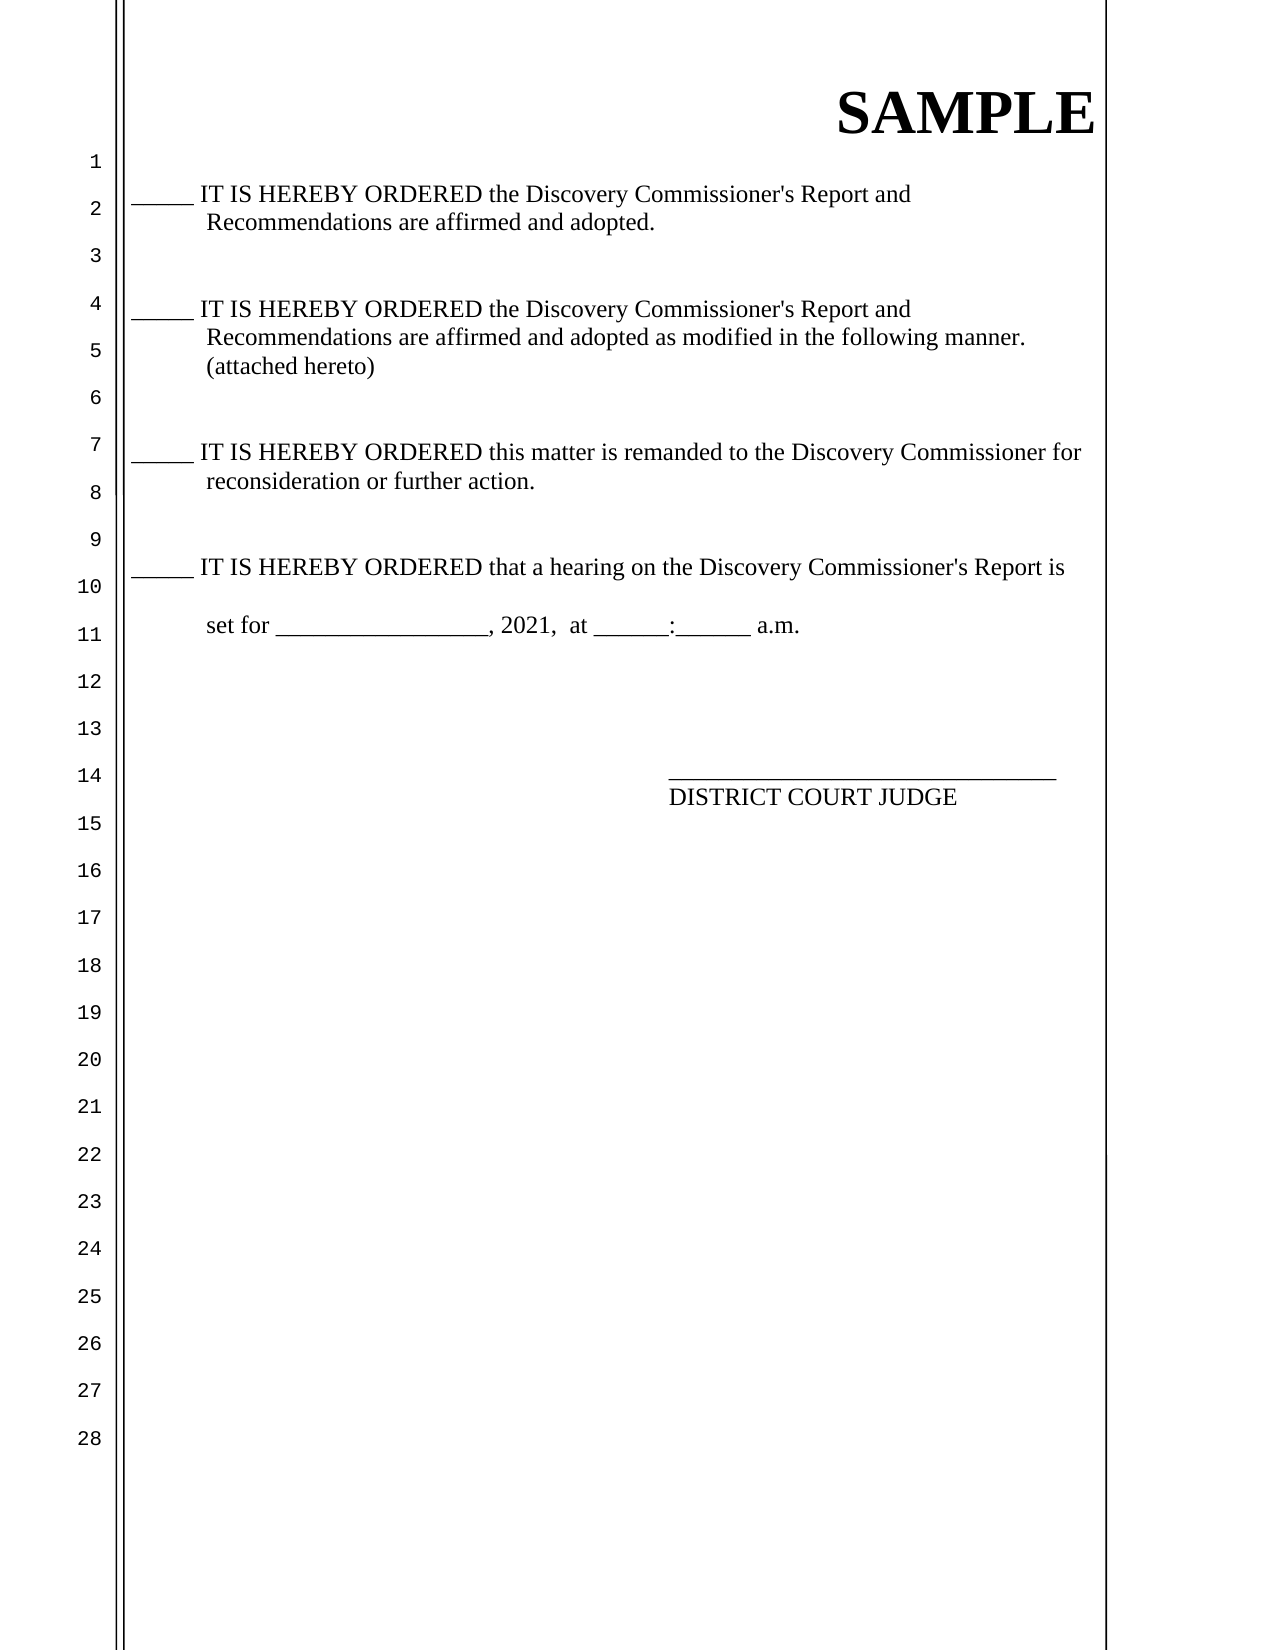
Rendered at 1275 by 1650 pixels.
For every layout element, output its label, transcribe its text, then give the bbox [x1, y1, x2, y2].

text (attached hereto) [131, 351, 1097, 380]
text _____ IT IS HEREBY ORDERED that a hearing on the Discovery Commissioner's Report is [131, 552, 1097, 581]
text reconsideration or further action. [131, 466, 1097, 495]
text _______________________________ [131, 754, 1097, 782]
text Recommendations are affirmed and adopted as modified in the following manner. [131, 322, 1097, 351]
text Recommendations are affirmed and adopted. [131, 207, 1097, 236]
text DISTRICT COURT JUDGE [131, 782, 1097, 811]
text _____ IT IS HEREBY ORDERED the Discovery Commissioner's Report and [131, 179, 1097, 207]
text _____ IT IS HEREBY ORDERED the Discovery Commissioner's Report and [131, 294, 1097, 322]
text _____ IT IS HEREBY ORDERED this matter is remanded to the Discovery Commissioner for [131, 437, 1097, 466]
text set for _________________, 2021, at ______:______ a.m. [131, 610, 1097, 639]
